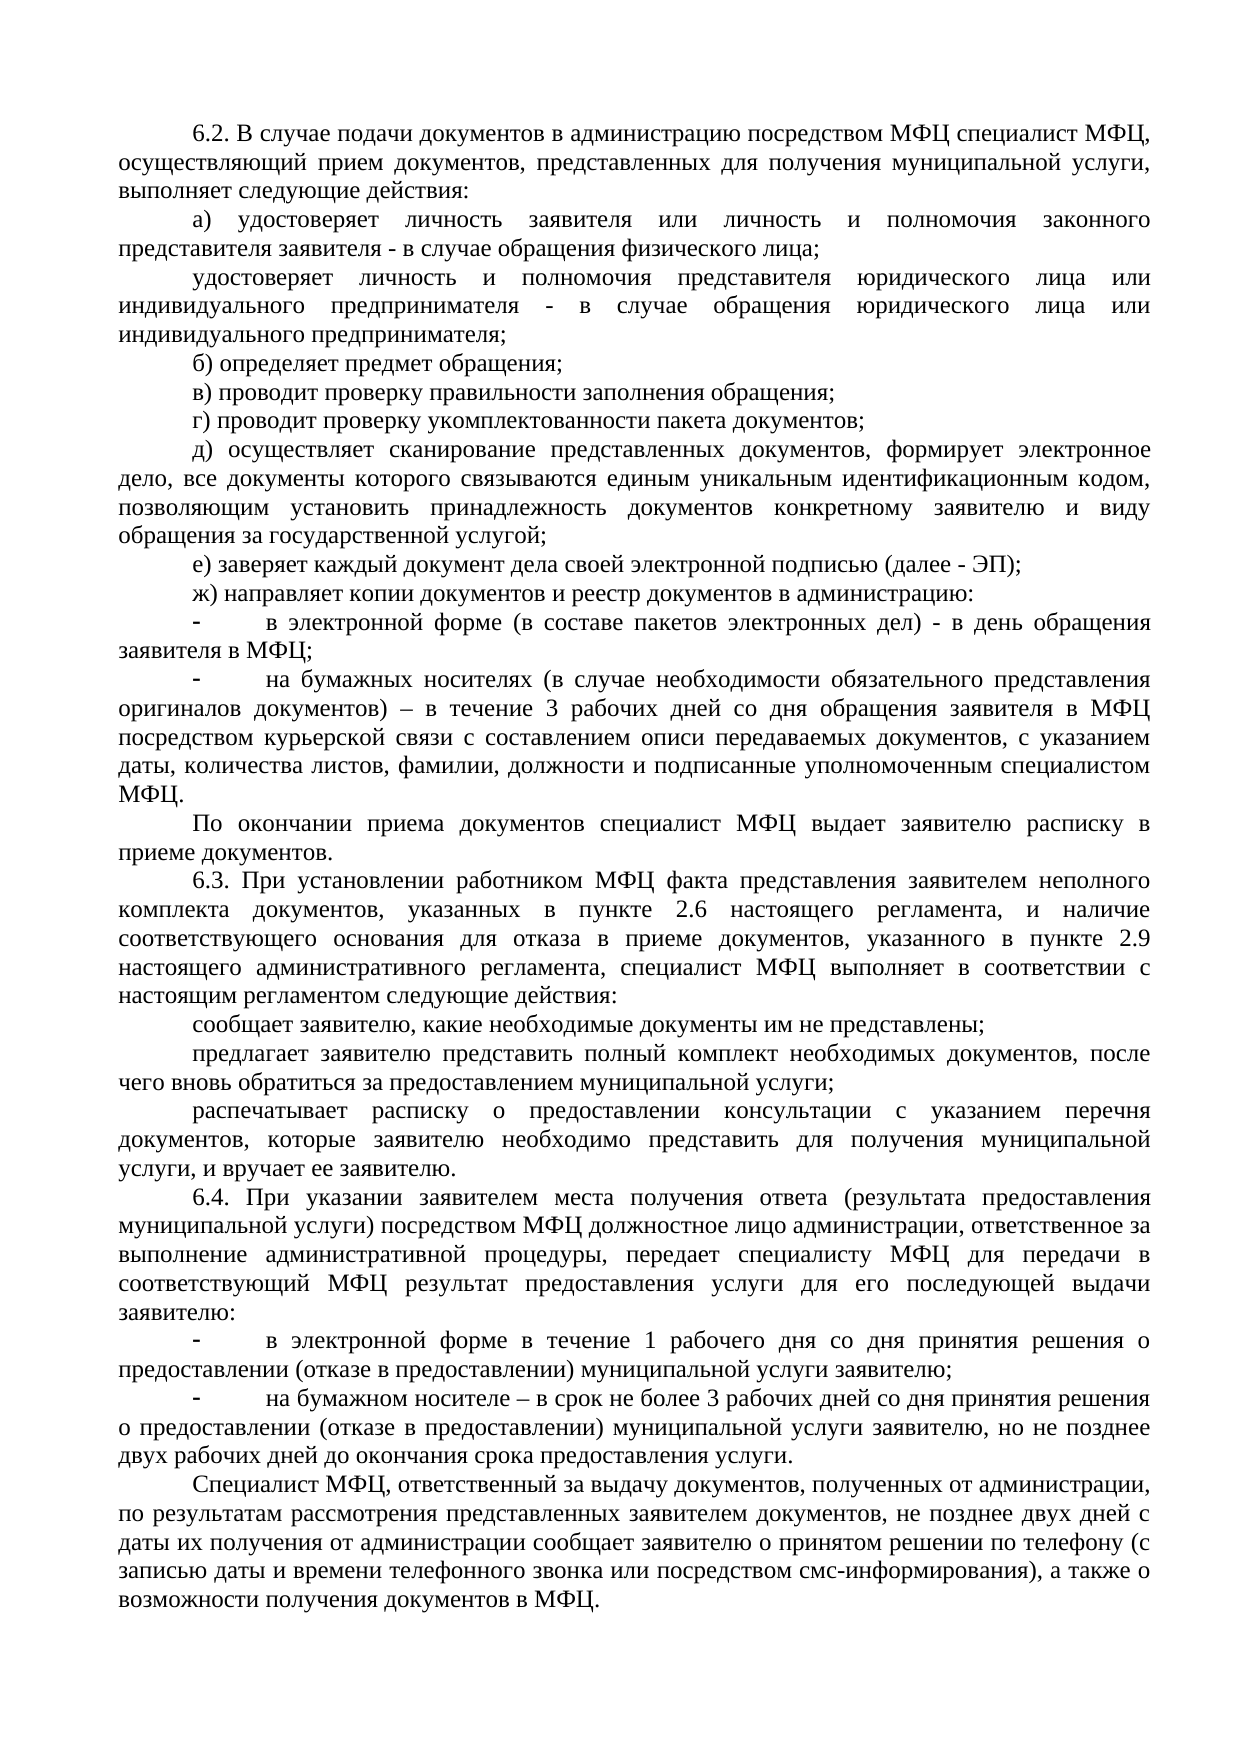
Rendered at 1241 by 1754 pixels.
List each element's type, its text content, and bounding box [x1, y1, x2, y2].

text г) проводит проверку укомплектованности пакета документов; [118, 406, 1152, 434]
text Специалист МФЦ, ответственный за выдачу документов, полученных от администрации, по результатам рассмотрения представленных заявителем документов, не позднее двух дней с даты их получения от администрации сообщает заявителю о принятом решении по телефону (с записью даты и времени телефонного звонка или посредством смс-информирования), а также о возможности получения документов в МФЦ. [118, 1469, 1152, 1613]
text сообщает заявителю, какие необходимые документы им не представлены; [118, 1009, 1152, 1038]
text предлагает заявителю представить полный комплект необходимых документов, после чего вновь обратиться за предоставлением муниципальной услуги; [118, 1038, 1152, 1096]
text По окончании приема документов специалист МФЦ выдает заявителю расписку в приеме документов. [118, 808, 1152, 866]
list в электронной форме в течение 1 рабочего дня со дня принятия решения о предоставлении (отказе в предоставлении) муниципальной услуги заявителю; [118, 1326, 1152, 1383]
text д) осуществляет сканирование представленных документов, формирует электронное дело, все документы которого связываются единым уникальным идентификационным кодом, позволяющим установить принадлежность документов конкретному заявителю и виду обращения за государственной услугой; [118, 434, 1152, 549]
text а) удостоверяет личность заявителя или личность и полномочия законного представителя заявителя - в случае обращения физического лица; [118, 204, 1152, 262]
text ж) направляет копии документов и реестр документов в администрацию: [118, 578, 1152, 607]
list на бумажных носителях (в случае необходимости обязательного представления оригиналов документов) – в течение 3 рабочих дней со дня обращения заявителя в МФЦ посредством курьерской связи с составлением описи передаваемых документов, с указанием даты, количества листов, фамилии, должности и подписанные уполномоченным специалистом МФЦ. [118, 664, 1152, 808]
text б) определяет предмет обращения; [118, 348, 1152, 377]
text 6.4. При указании заявителем места получения ответа (результата предоставления муниципальной услуги) посредством МФЦ должностное лицо администрации, ответственное за выполнение административной процедуры, передает специалисту МФЦ для передачи в соответствующий МФЦ результат предоставления услуги для его последующей выдачи заявителю: [118, 1182, 1152, 1326]
text в) проводит проверку правильности заполнения обращения; [118, 377, 1152, 406]
text распечатывает расписку о предоставлении консультации с указанием перечня документов, которые заявителю необходимо представить для получения муниципальной услуги, и вручает ее заявителю. [118, 1096, 1152, 1182]
text е) заверяет каждый документ дела своей электронной подписью (далее - ЭП); [118, 549, 1152, 578]
text удостоверяет личность и полномочия представителя юридического лица или индивидуального предпринимателя - в случае обращения юридического лица или индивидуального предпринимателя; [118, 262, 1152, 348]
list на бумажном носителе – в срок не более 3 рабочих дней со дня принятия решения о предоставлении (отказе в предоставлении) муниципальной услуги заявителю, но не позднее двух рабочих дней до окончания срока предоставления услуги. [118, 1383, 1152, 1469]
list в электронной форме (в составе пакетов электронных дел) - в день обращения заявителя в МФЦ; [118, 607, 1152, 664]
text 6.2. В случае подачи документов в администрацию посредством МФЦ специалист МФЦ, осуществляющий прием документов, представленных для получения муниципальной услуги, выполняет следующие действия: [118, 118, 1152, 204]
text 6.3. При установлении работником МФЦ факта представления заявителем неполного комплекта документов, указанных в пункте 2.6 настоящего регламента, и наличие соответствующего основания для отказа в приеме документов, указанного в пункте 2.9 настоящего административного регламента, специалист МФЦ выполняет в соответствии с настоящим регламентом следующие действия: [118, 866, 1152, 1009]
